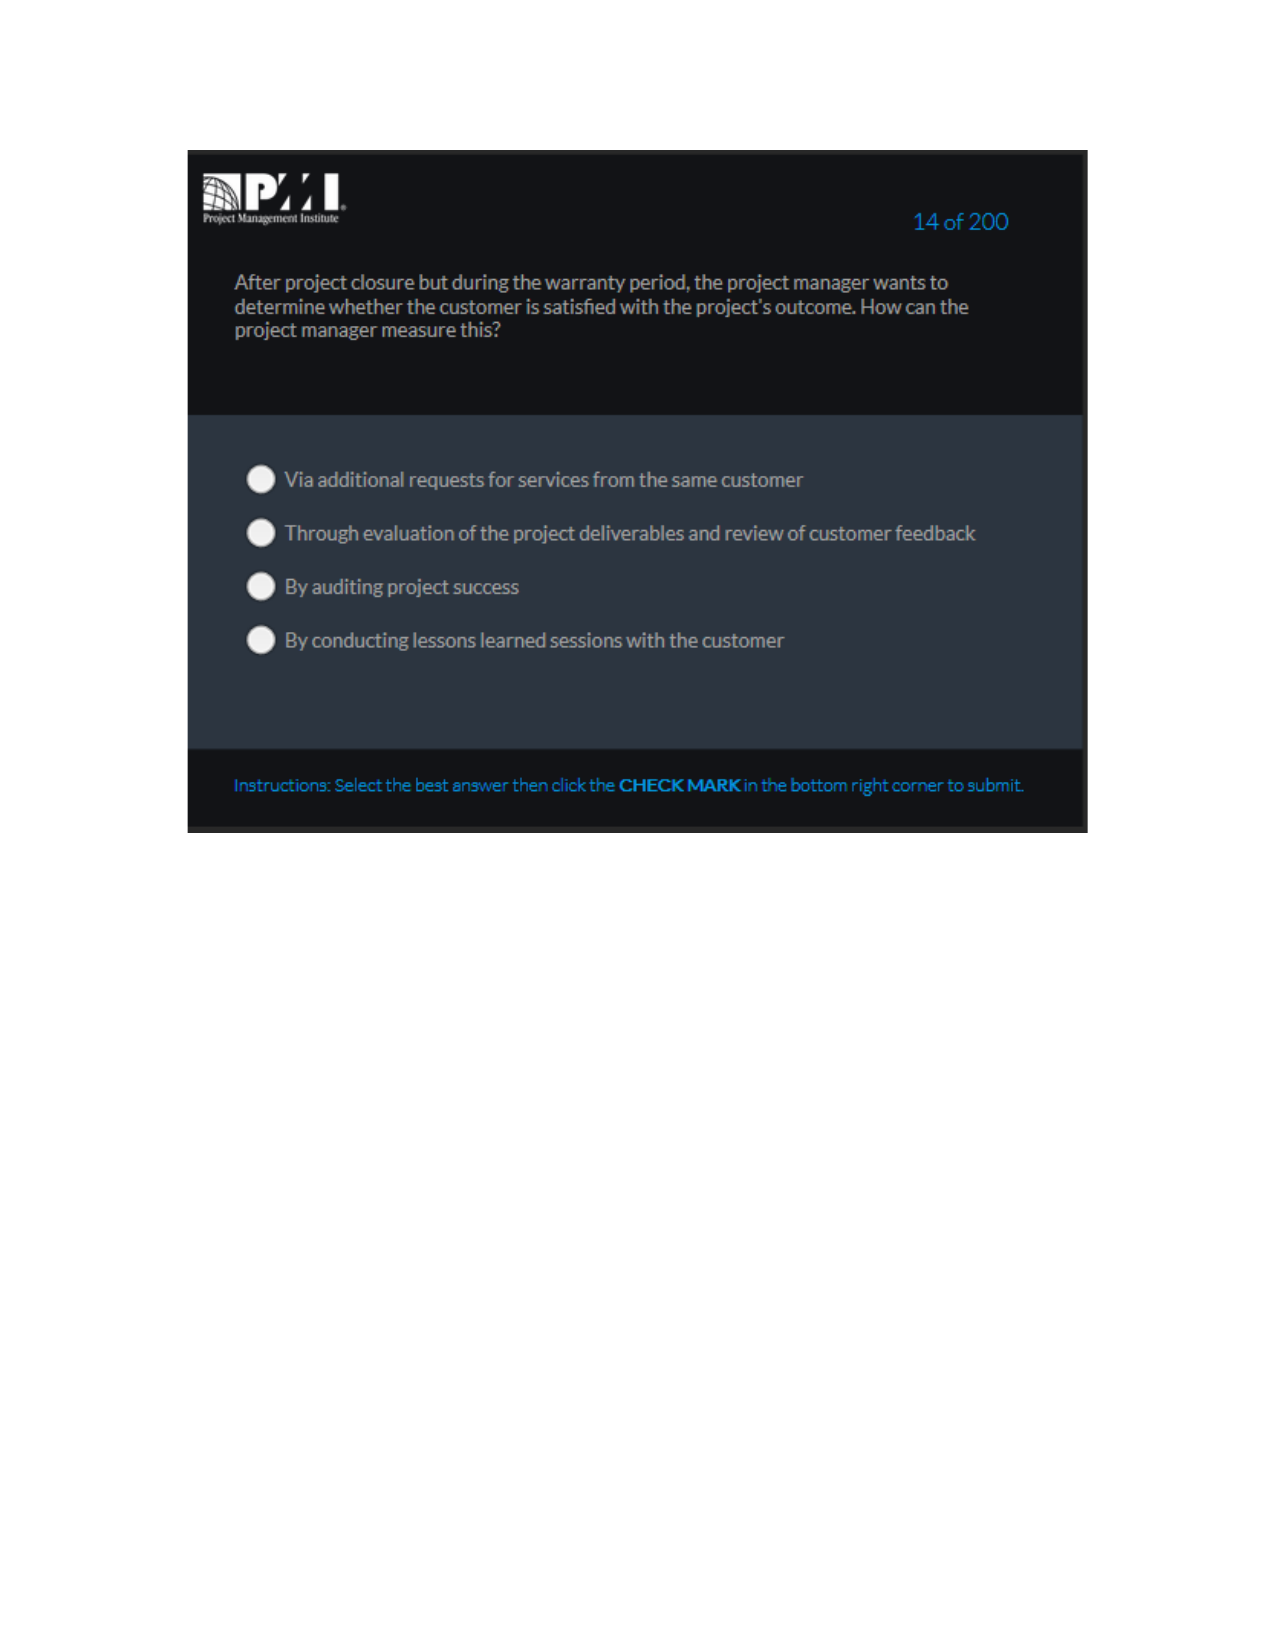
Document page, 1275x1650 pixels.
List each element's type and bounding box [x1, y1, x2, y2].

picture [187, 150, 1088, 833]
